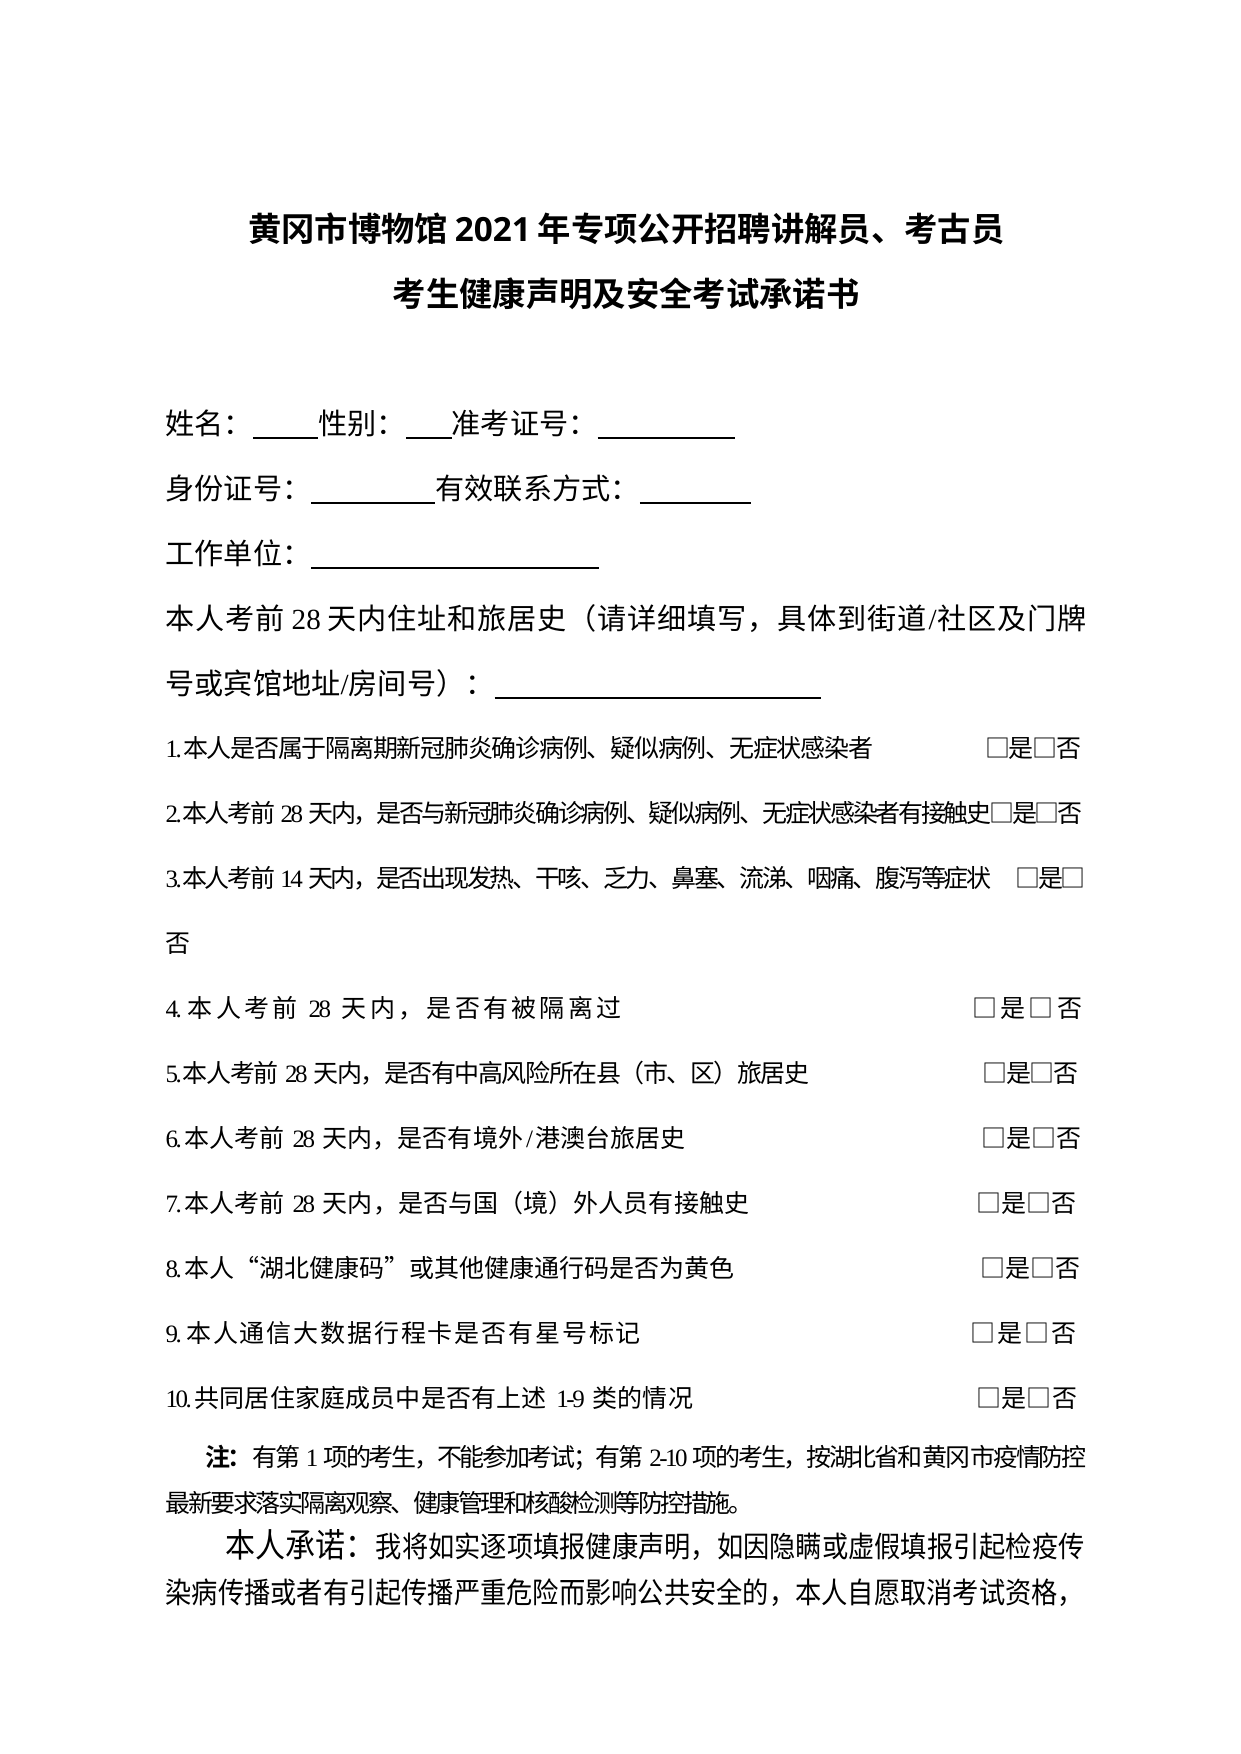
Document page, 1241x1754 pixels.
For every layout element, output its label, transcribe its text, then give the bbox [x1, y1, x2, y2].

text 本人考前28天内住址和旅居史（请详细填写，具体到街道/社区及门牌号或宾馆地址/房间号）： [165, 584, 1087, 714]
text 身份证号： 有效联系方式： [165, 454, 1087, 519]
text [165, 1521, 1087, 1613]
text 考生健康声明及安全考试承诺书 [165, 259, 1087, 324]
text 5.本人考前28天内，是否有中高风险所在县（市、区）旅居史 □是□否 [165, 1039, 1087, 1104]
text 2.本人考前28天内，是否与新冠肺炎确诊病例、疑似病例、无症状感染者有接触史□是□否 [165, 779, 1087, 844]
text 黄冈市博物馆2021年专项公开招聘讲解员、考古员 [165, 194, 1087, 259]
text 姓名： 性别： 准考证号： [165, 389, 1087, 454]
text 4.本人考前28天内，是否有被隔离过 □是□否 [165, 974, 1087, 1039]
text 3.本人考前14天内，是否出现发热、干咳、乏力、鼻塞、流涕、咽痛、腹泻等症状 □是□否 [165, 844, 1087, 974]
text 9.本人通信大数据行程卡是否有星号标记 □是□否 [165, 1299, 1087, 1364]
text 注：有第1项的考生，不能参加考试；有第2-10项的考生，按湖北省和黄冈市疫情防控最新要求落实隔离观察、健康管理和核酸检测等防控措施。 [165, 1429, 1087, 1521]
text 7.本人考前28天内，是否与国（境）外人员有接触史 □是□否 [165, 1169, 1087, 1234]
text 8.本人“湖北健康码”或其他健康通行码是否为黄色 □是□否 [165, 1234, 1087, 1299]
text 6.本人考前28天内，是否有境外/港澳台旅居史 □是□否 [165, 1104, 1087, 1169]
text 1.本人是否属于隔离期新冠肺炎确诊病例、疑似病例、无症状感染者 □是□否 [165, 714, 1087, 779]
text 工作单位： [165, 519, 1087, 584]
text 10.共同居住家庭成员中是否有上述1-9类的情况 □是□否 [165, 1364, 1087, 1429]
